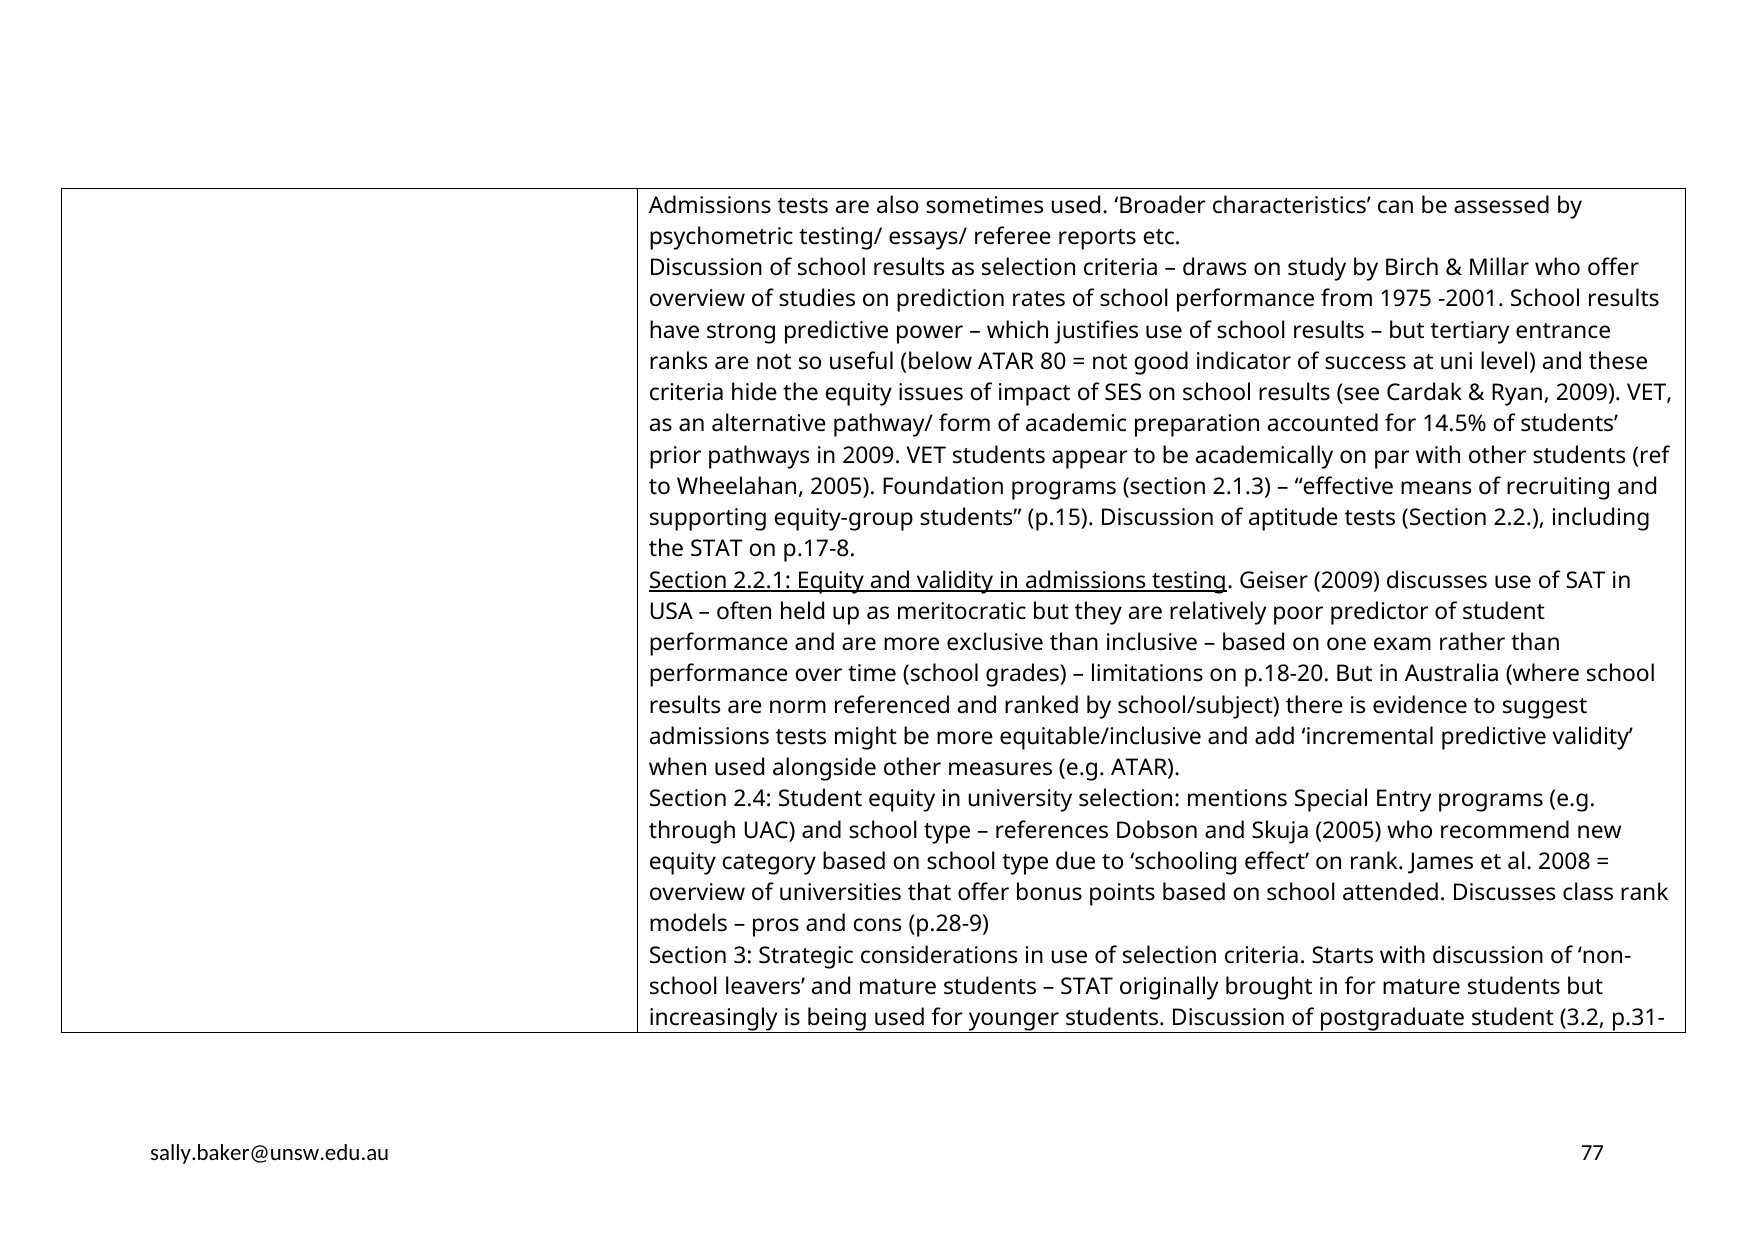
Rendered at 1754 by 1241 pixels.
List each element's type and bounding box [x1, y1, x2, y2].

table_cell [62, 189, 637, 1032]
table_cell [638, 189, 1685, 1032]
